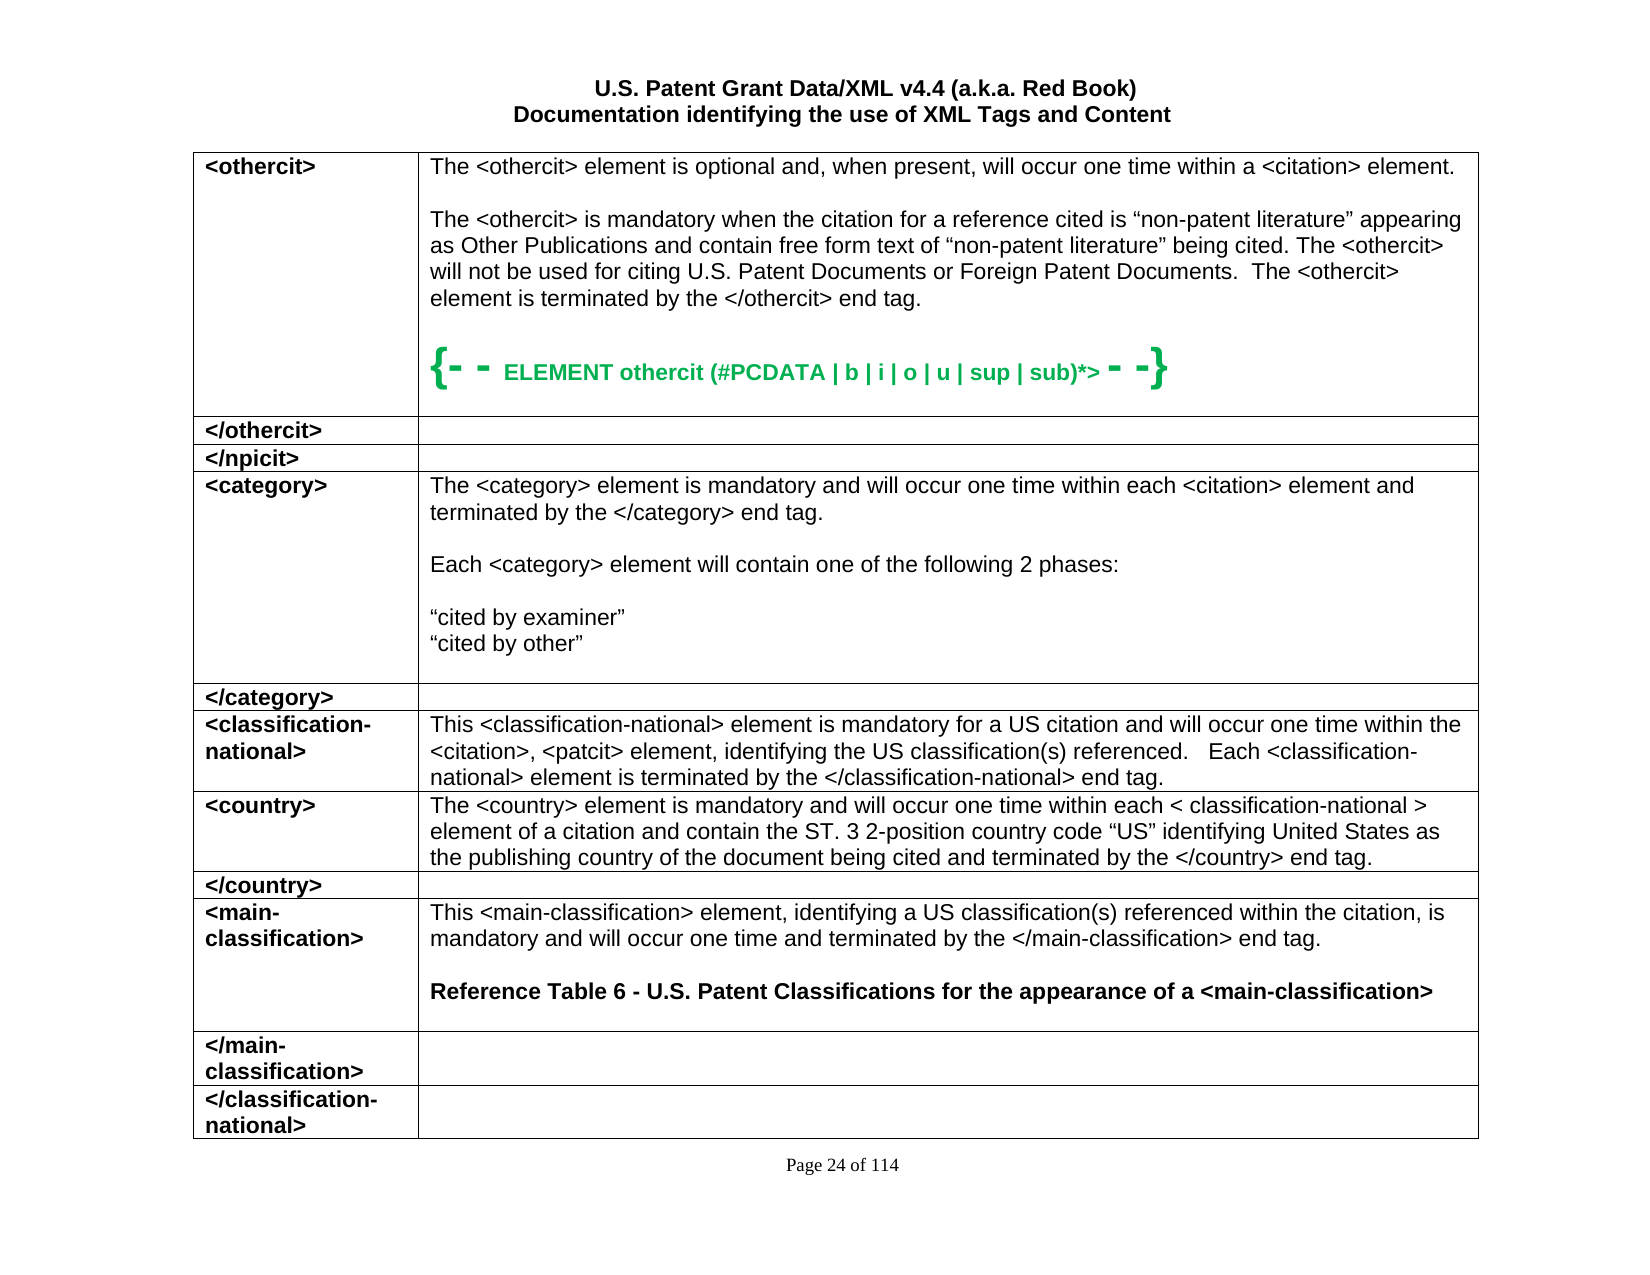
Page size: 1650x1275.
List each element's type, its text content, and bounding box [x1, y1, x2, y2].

table_cell </npicit> [194, 445, 418, 471]
table_cell The <country> element is mandatory and will occur one time within each < classification-national > element of a citation and contain the ST. 3 2-position country code “US” identifying United States as the publishing country of the document being cited and terminated by the </country> end tag. [419, 792, 1478, 871]
table_cell <main-classification> [194, 899, 418, 1031]
table_cell </othercit> [194, 417, 418, 444]
table_cell This <classification-national> element is mandatory for a US citation and will occur one time within the <citation>, <patcit> element, identifying the US classification(s) referenced. Each <classification-national> element is terminated by the </classification-national> end tag. [419, 711, 1478, 791]
table_cell <category> [194, 472, 418, 683]
table_cell The <othercit> element is optional and, when present, will occur one time within a <citation> element. The <othercit> is mandatory when the citation for a reference cited is “non-patent literature” appearing as Other Publications and contain free form text of “non-patent literature” being cited. The <othercit> will not be used for citing U.S. Patent Documents or Foreign Patent Documents. The <othercit> element is terminated by the </othercit> end tag. {- - ELEMENT othercit (#PCDATA | b | i | o | u | sup | sub)*> - -} [419, 153, 1478, 416]
table_cell [419, 445, 1478, 471]
table_cell <othercit> [194, 153, 418, 416]
table_cell </category> [194, 684, 418, 710]
table_cell </country> [194, 872, 418, 898]
table_cell [419, 872, 1478, 898]
table_cell The <category> element is mandatory and will occur one time within each <citation> element and terminated by the </category> end tag. Each <category> element will contain one of the following 2 phases: “cited by examiner” “cited by other” [419, 472, 1478, 683]
table_cell [419, 417, 1478, 444]
table_cell <country> [194, 792, 418, 871]
table_cell This <main-classification> element, identifying a classification(s) referenced within the citation, is mandatory and will occur one time and terminated by the </main-classification> end tag. Reference Table 6 - Patent Classifications for the appearance of a <main-classification> [419, 899, 1478, 1031]
table_cell [419, 684, 1478, 710]
table_cell <classification-national> [194, 711, 418, 791]
table_cell [419, 1086, 1478, 1138]
table_cell </main-classification> [194, 1032, 418, 1084]
table_cell [419, 1032, 1478, 1084]
table_cell </classification-national> [194, 1086, 418, 1138]
